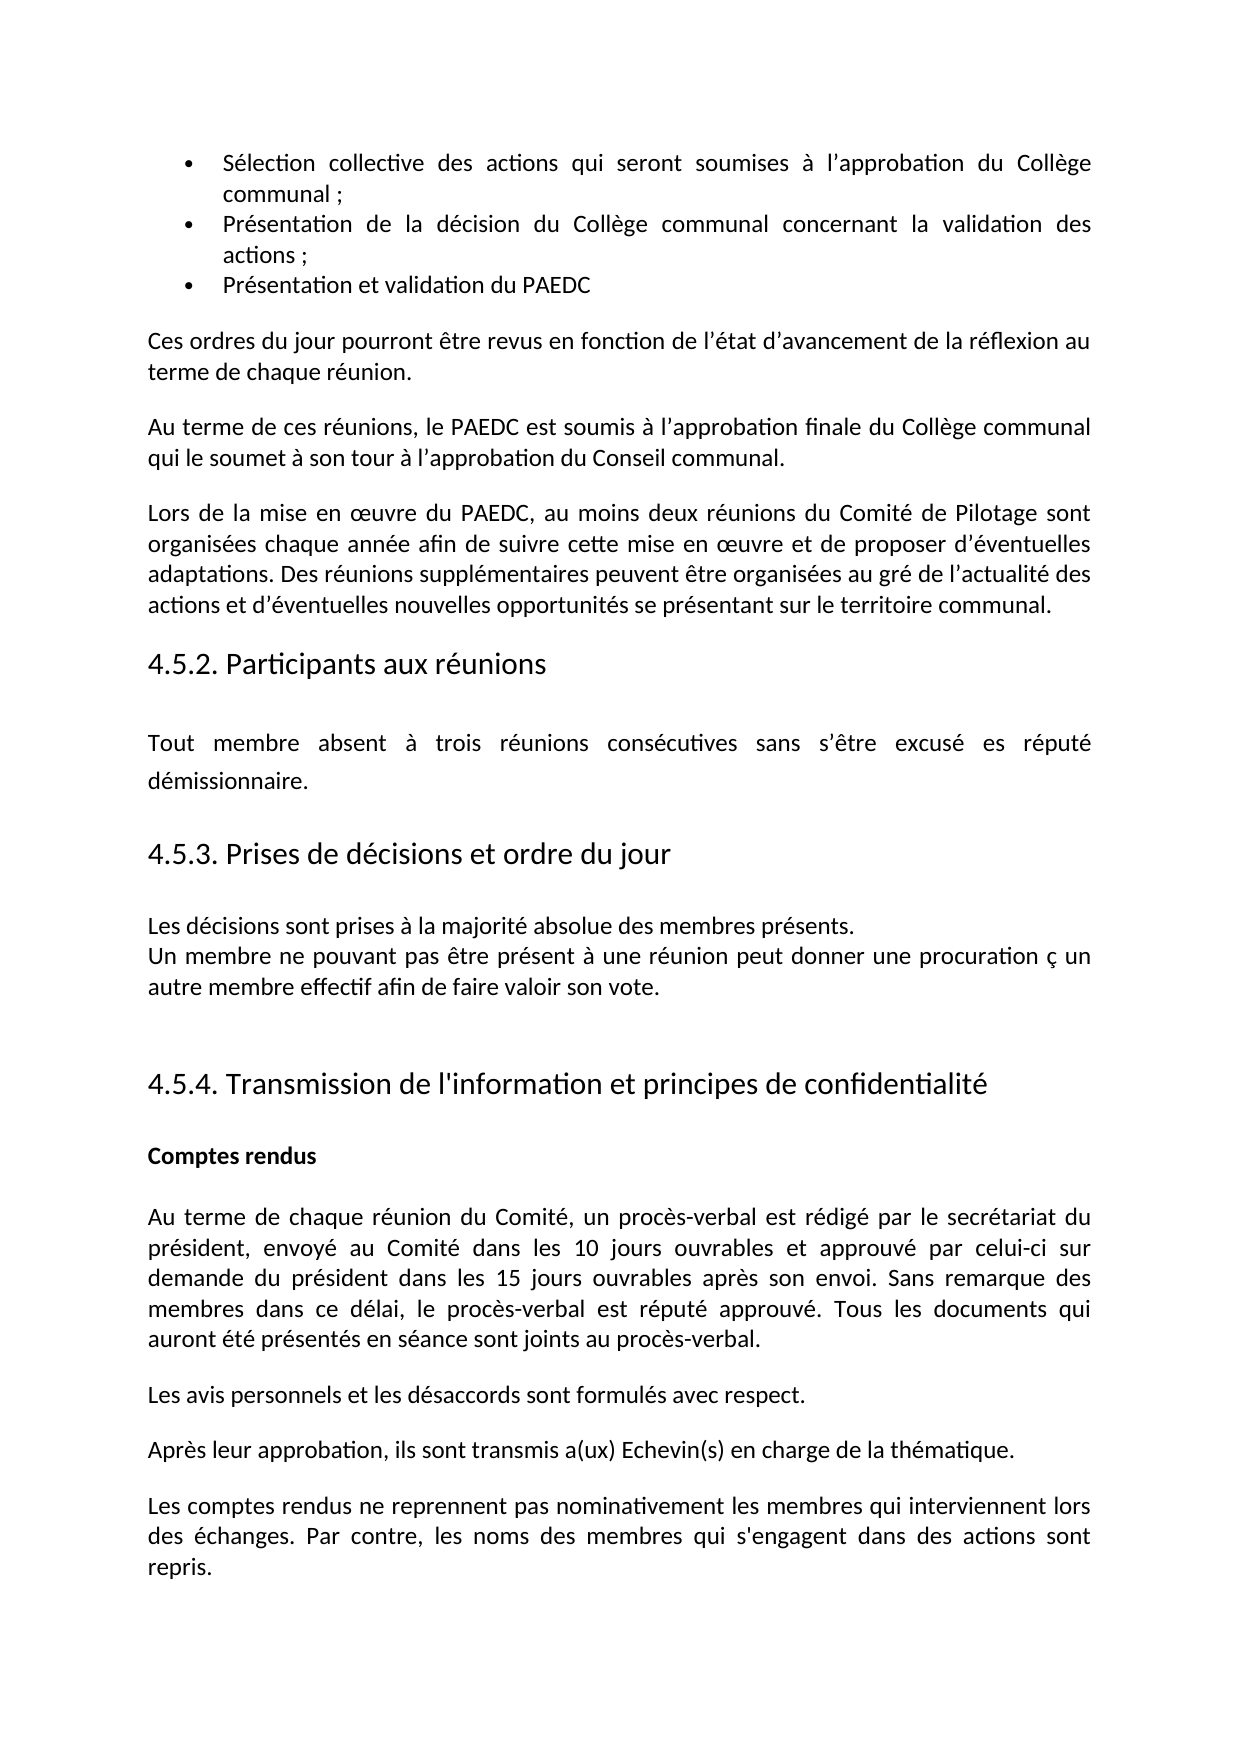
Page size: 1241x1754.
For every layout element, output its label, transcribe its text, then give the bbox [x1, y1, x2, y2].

text 4.5.4. Transmission de l'information et principes de confidentialité [148, 1064, 1093, 1102]
text Après leur approbation, ils sont transmis a(ux) Echevin(s) en charge de la thématique. [148, 1434, 1093, 1465]
text Lors de la mise en œuvre du PAEDC, au moins deux réunions du Comité de Pilotage sont organisées chaque année afin de suivre cette mise en œuvre et de proposer d’éventuelles adaptations. Des réunions supplémentaires peuvent être organisées au gré de l’actualité des actions et d’éventuelles nouvelles opportunités se présentant sur le territoire communal. [148, 497, 1093, 619]
list Présentation de la décision du Collège communal concernant la validation des actions ; [185, 209, 1093, 270]
list Présentation et validation du PAEDC [185, 270, 1093, 300]
text Au terme de ces réunions, le PAEDC est soumis à l’approbation finale du Collège communal qui le soumet à son tour à l’approbation du Conseil communal. [148, 411, 1093, 472]
text Tout membre absent à trois réunions consécutives sans s’être excusé es réputé démissionnaire. [148, 721, 1093, 796]
text Un membre ne pouvant pas être présent à une réunion peut donner une procuration ç un autre membre effectif afin de faire valoir son vote. [148, 941, 1093, 1002]
text Comptes rendus [148, 1140, 1093, 1171]
text Les comptes rendus ne reprennent pas nominativement les membres qui interviennent lors des échanges. Par contre, les noms des membres qui s'engagent dans des actions sont repris. [148, 1490, 1093, 1582]
text Au terme de chaque réunion du Comité, un procès-verbal est rédigé par le secrétariat du président, envoyé au Comité dans les 10 jours ouvrables et approuvé par celui-ci sur demande du président dans les 15 jours ouvrables après son envoi. Sans remarque des membres dans ce délai, le procès-verbal est réputé approuvé. Tous les documents qui auront été présentés en séance sont joints au procès-verbal. [148, 1201, 1093, 1354]
text Les décisions sont prises à la majorité absolue des membres présents. [148, 910, 1093, 941]
list Sélection collective des actions qui seront soumises à l’approbation du Collège communal ; [185, 148, 1093, 209]
text Ces ordres du jour pourront être revus en fonction de l’état d’avancement de la réflexion au terme de chaque réunion. [148, 325, 1093, 386]
text Les avis personnels et les désaccords sont formulés avec respect. [148, 1379, 1093, 1409]
text 4.5.2. Participants aux réunions [148, 644, 1093, 682]
text 4.5.3. Prises de décisions et ordre du jour [148, 834, 1093, 872]
